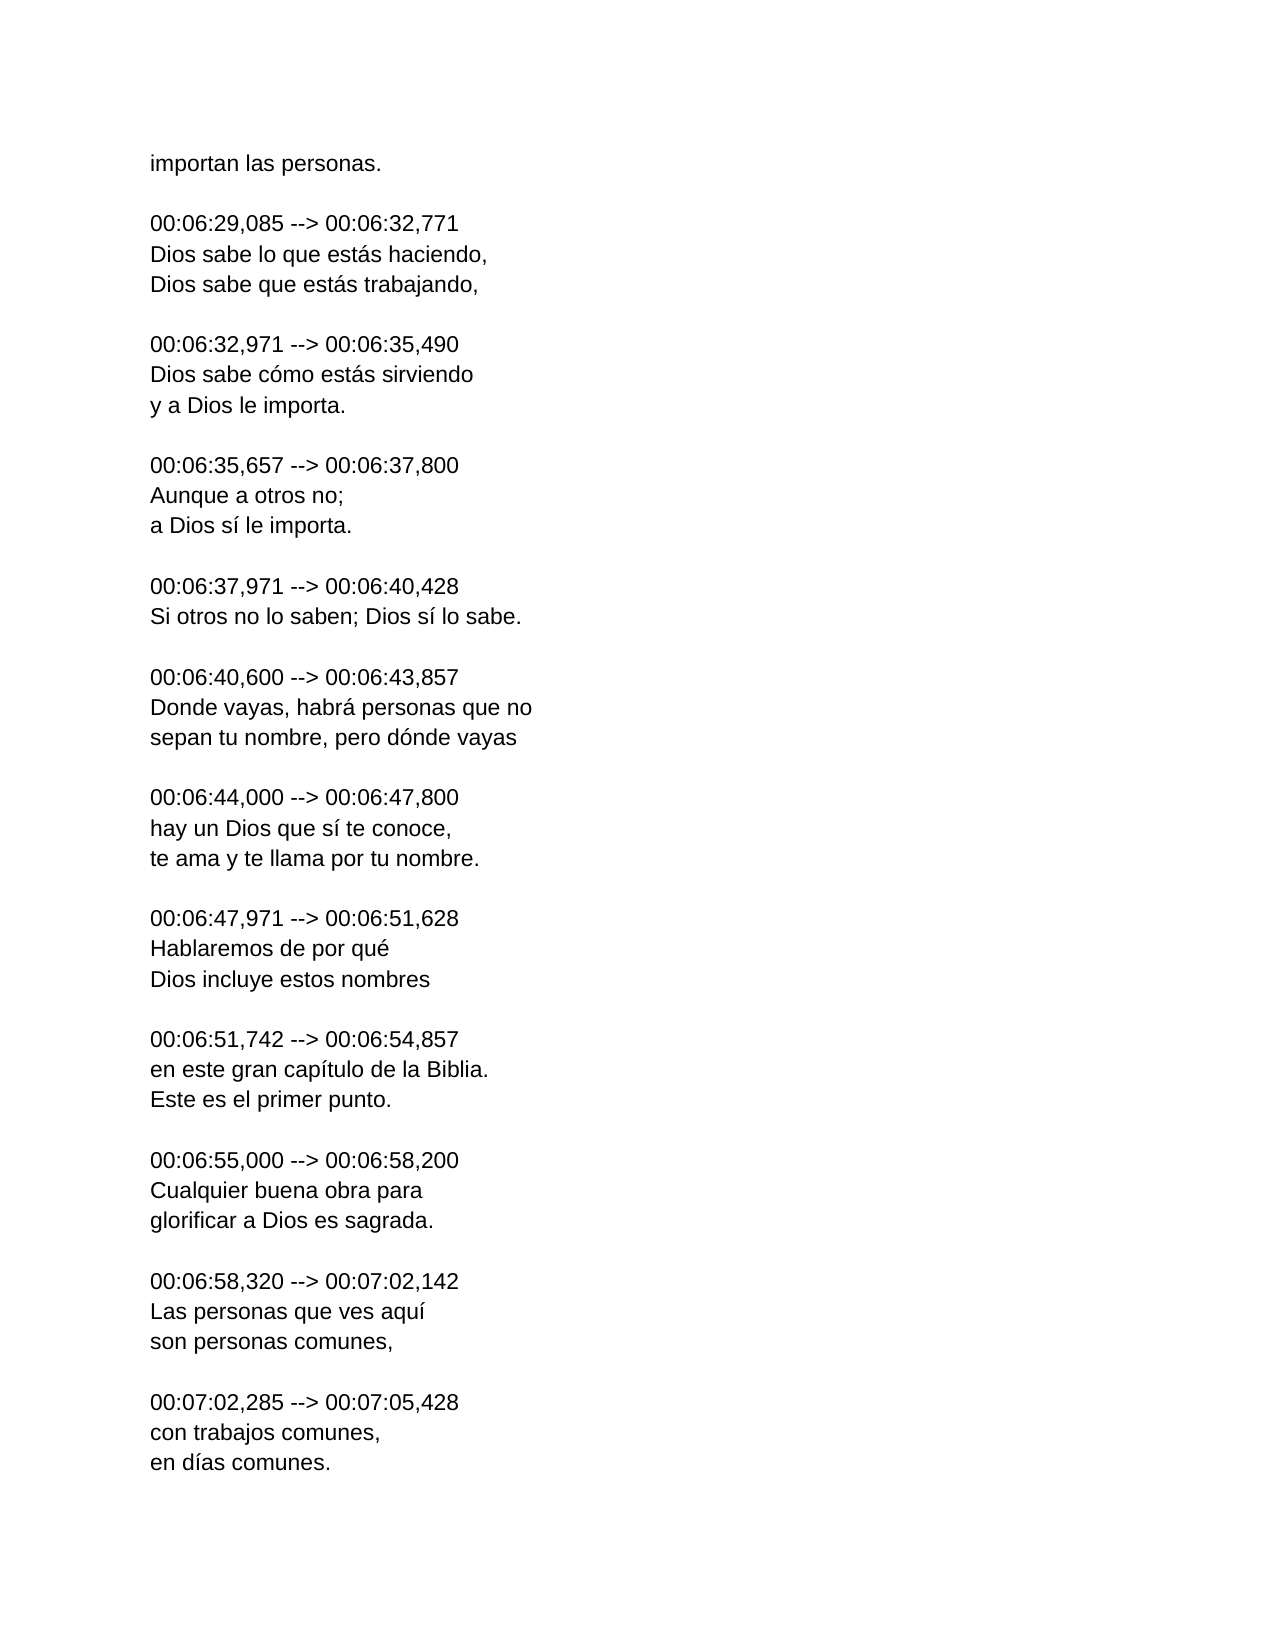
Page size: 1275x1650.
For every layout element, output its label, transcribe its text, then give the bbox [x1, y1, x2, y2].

text 00:06:29,085 --> 00:06:32,771 [150, 210, 1125, 237]
text Cualquier buena obra para [150, 1177, 1125, 1203]
text Este es el primer punto. [150, 1086, 1125, 1113]
text hay un Dios que sí te conoce, [150, 814, 1125, 841]
text en este gran capítulo de la Biblia. [150, 1056, 1125, 1083]
text Hablaremos de por qué [150, 935, 1125, 962]
text Donde vayas, habrá personas que no [150, 694, 1125, 720]
text 00:06:35,657 --> 00:06:37,800 [150, 452, 1125, 478]
text y a Dios le importa. [150, 392, 1125, 418]
text a Dios sí le importa. [150, 512, 1125, 539]
text 00:06:37,971 --> 00:06:40,428 [150, 573, 1125, 599]
text 00:06:44,000 --> 00:06:47,800 [150, 784, 1125, 811]
text 00:06:32,971 --> 00:06:35,490 [150, 331, 1125, 358]
text 00:06:47,971 --> 00:06:51,628 [150, 905, 1125, 932]
text sepan tu nombre, pero dónde vayas [150, 724, 1125, 750]
text 00:06:55,000 --> 00:06:58,200 [150, 1147, 1125, 1173]
text 00:06:58,320 --> 00:07:02,142 [150, 1268, 1125, 1294]
text Dios incluye estos nombres [150, 966, 1125, 992]
text importan las personas. [150, 150, 1125, 176]
text 00:07:02,285 --> 00:07:05,428 [150, 1388, 1125, 1415]
text con trabajos comunes, [150, 1419, 1125, 1445]
text te ama y te llama por tu nombre. [150, 845, 1125, 871]
text Aunque a otros no; [150, 482, 1125, 509]
text 00:06:51,742 --> 00:06:54,857 [150, 1026, 1125, 1052]
text Las personas que ves aquí [150, 1298, 1125, 1324]
text Dios sabe lo que estás haciendo, [150, 241, 1125, 267]
text Dios sabe cómo estás sirviendo [150, 361, 1125, 388]
text glorificar a Dios es sagrada. [150, 1207, 1125, 1234]
text en días comunes. [150, 1449, 1125, 1475]
text Dios sabe que estás trabajando, [150, 271, 1125, 297]
text Si otros no lo saben; Dios sí lo sabe. [150, 603, 1125, 629]
text 00:06:40,600 --> 00:06:43,857 [150, 663, 1125, 690]
text son personas comunes, [150, 1328, 1125, 1354]
